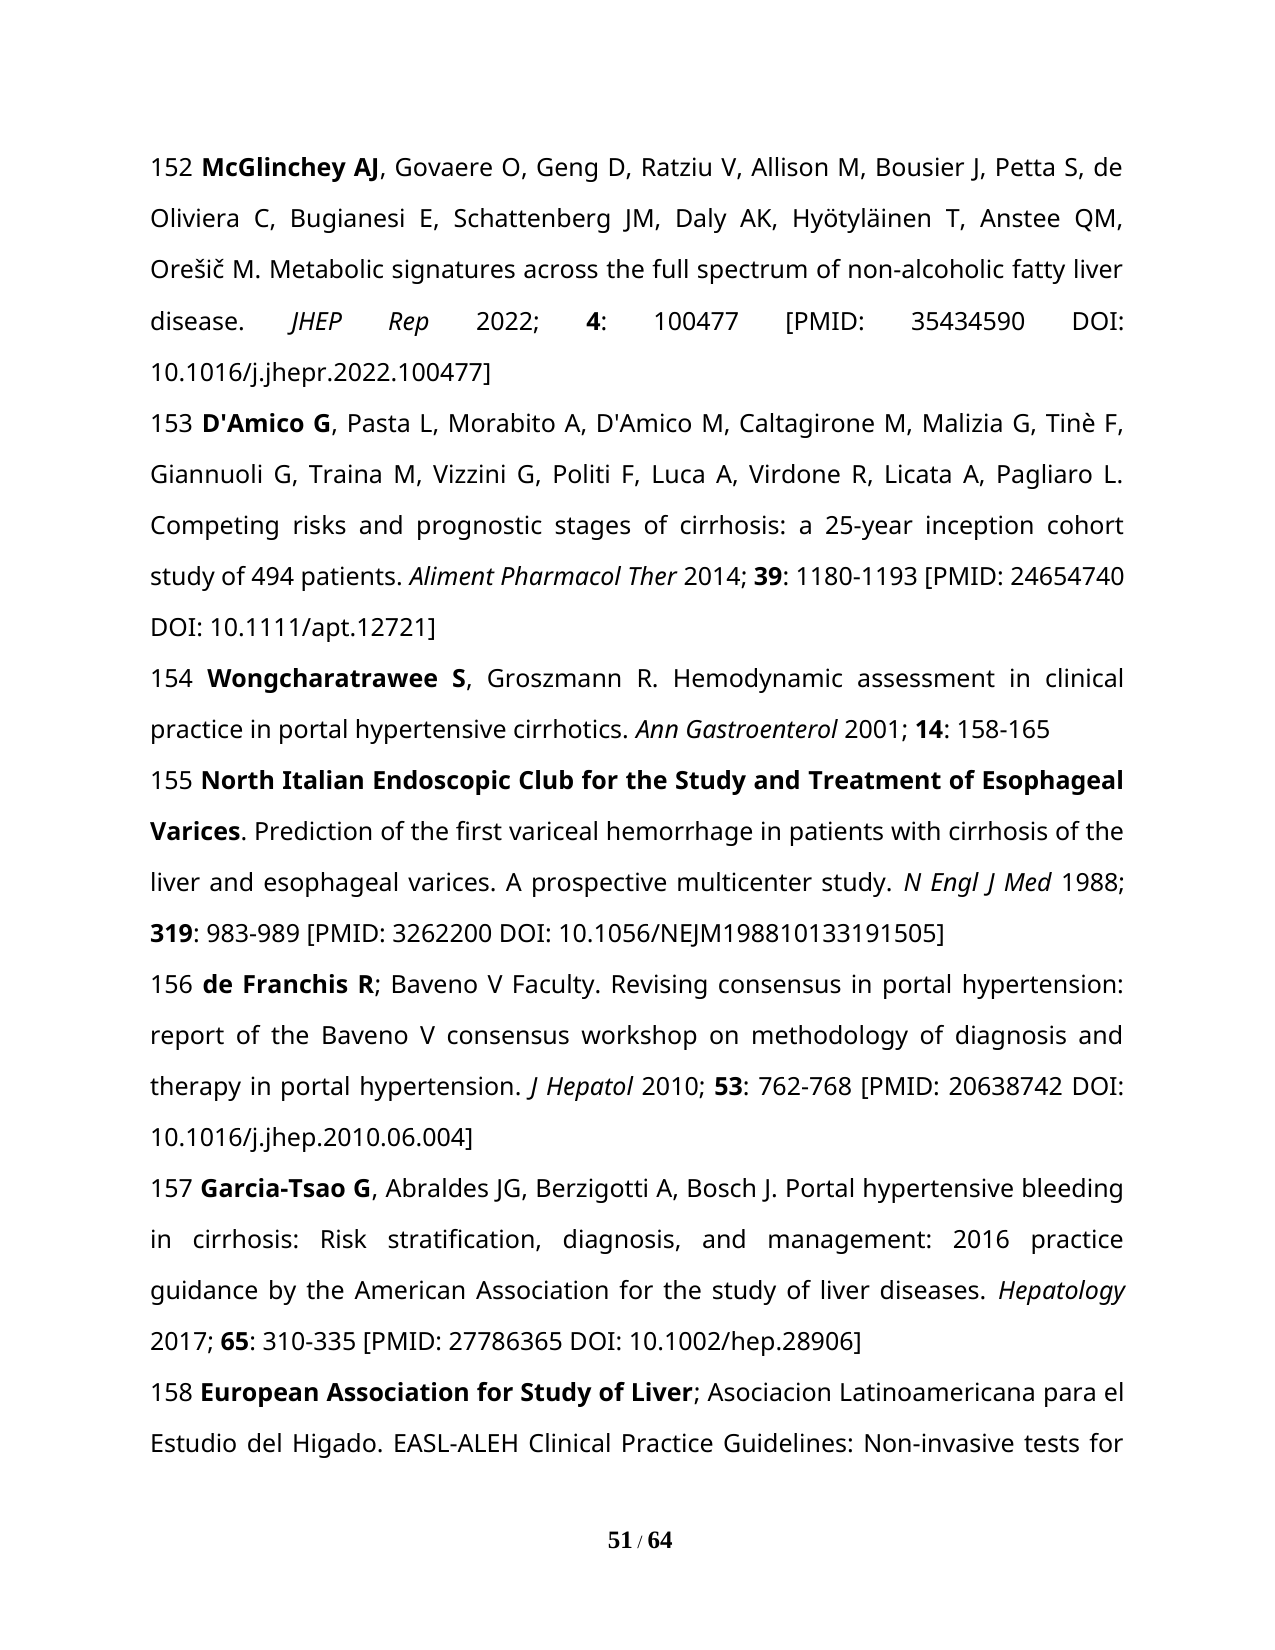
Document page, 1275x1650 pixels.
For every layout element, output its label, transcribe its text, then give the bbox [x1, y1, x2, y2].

text 155 North Italian Endoscopic Club for the Study and Treatment of Esophageal Varices. Prediction of the first variceal hemorrhage in patients with cirrhosis of the liver and esophageal varices. A prospective multicenter study. N Engl J Med 1988; 319: 983-989 [PMID: 3262200 DOI: 10.1056/NEJM198810133191505] [150, 762, 1125, 950]
text 152 McGlinchey AJ, Govaere O, Geng D, Ratziu V, Allison M, Bousier J, Petta S, de Oliviera C, Bugianesi E, Schattenberg JM, Daly AK, Hyötyläinen T, Anstee QM, Orešič M. Metabolic signatures across the full spectrum of non-alcoholic fatty liver disease. JHEP Rep 2022; 4: 100477 [PMID: 35434590 DOI: 10.1016/j.jhepr.2022.100477] [150, 150, 1125, 388]
text 157 Garcia-Tsao G, Abraldes JG, Berzigotti A, Bosch J. Portal hypertensive bleeding in cirrhosis: Risk stratification, diagnosis, and management: 2016 practice guidance by the American Association for the study of liver diseases. Hepatology 2017; 65: 310-335 [PMID: 27786365 DOI: 10.1002/hep.28906] [150, 1171, 1125, 1358]
text 156 de Franchis R; Baveno V Faculty. Revising consensus in portal hypertension: report of the Baveno V consensus workshop on methodology of diagnosis and therapy in portal hypertension. J Hepatol 2010; 53: 762-768 [PMID: 20638742 DOI: 10.1016/j.jhep.2010.06.004] [150, 967, 1125, 1154]
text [150, 1375, 1125, 1460]
text 153 D'Amico G, Pasta L, Morabito A, D'Amico M, Caltagirone M, Malizia G, Tinè F, Giannuoli G, Traina M, Vizzini G, Politi F, Luca A, Virdone R, Licata A, Pagliaro L. Competing risks and prognostic stages of cirrhosis: a 25-year inception cohort study of 494 patients. Aliment Pharmacol Ther 2014; 39: 1180-1193 [PMID: 24654740 DOI: 10.1111/apt.12721] [150, 405, 1125, 643]
text 154 Wongcharatrawee S, Groszmann R. Hemodynamic assessment in clinical practice in portal hypertensive cirrhotics. Ann Gastroenterol 2001; 14: 158-165 [150, 660, 1125, 746]
